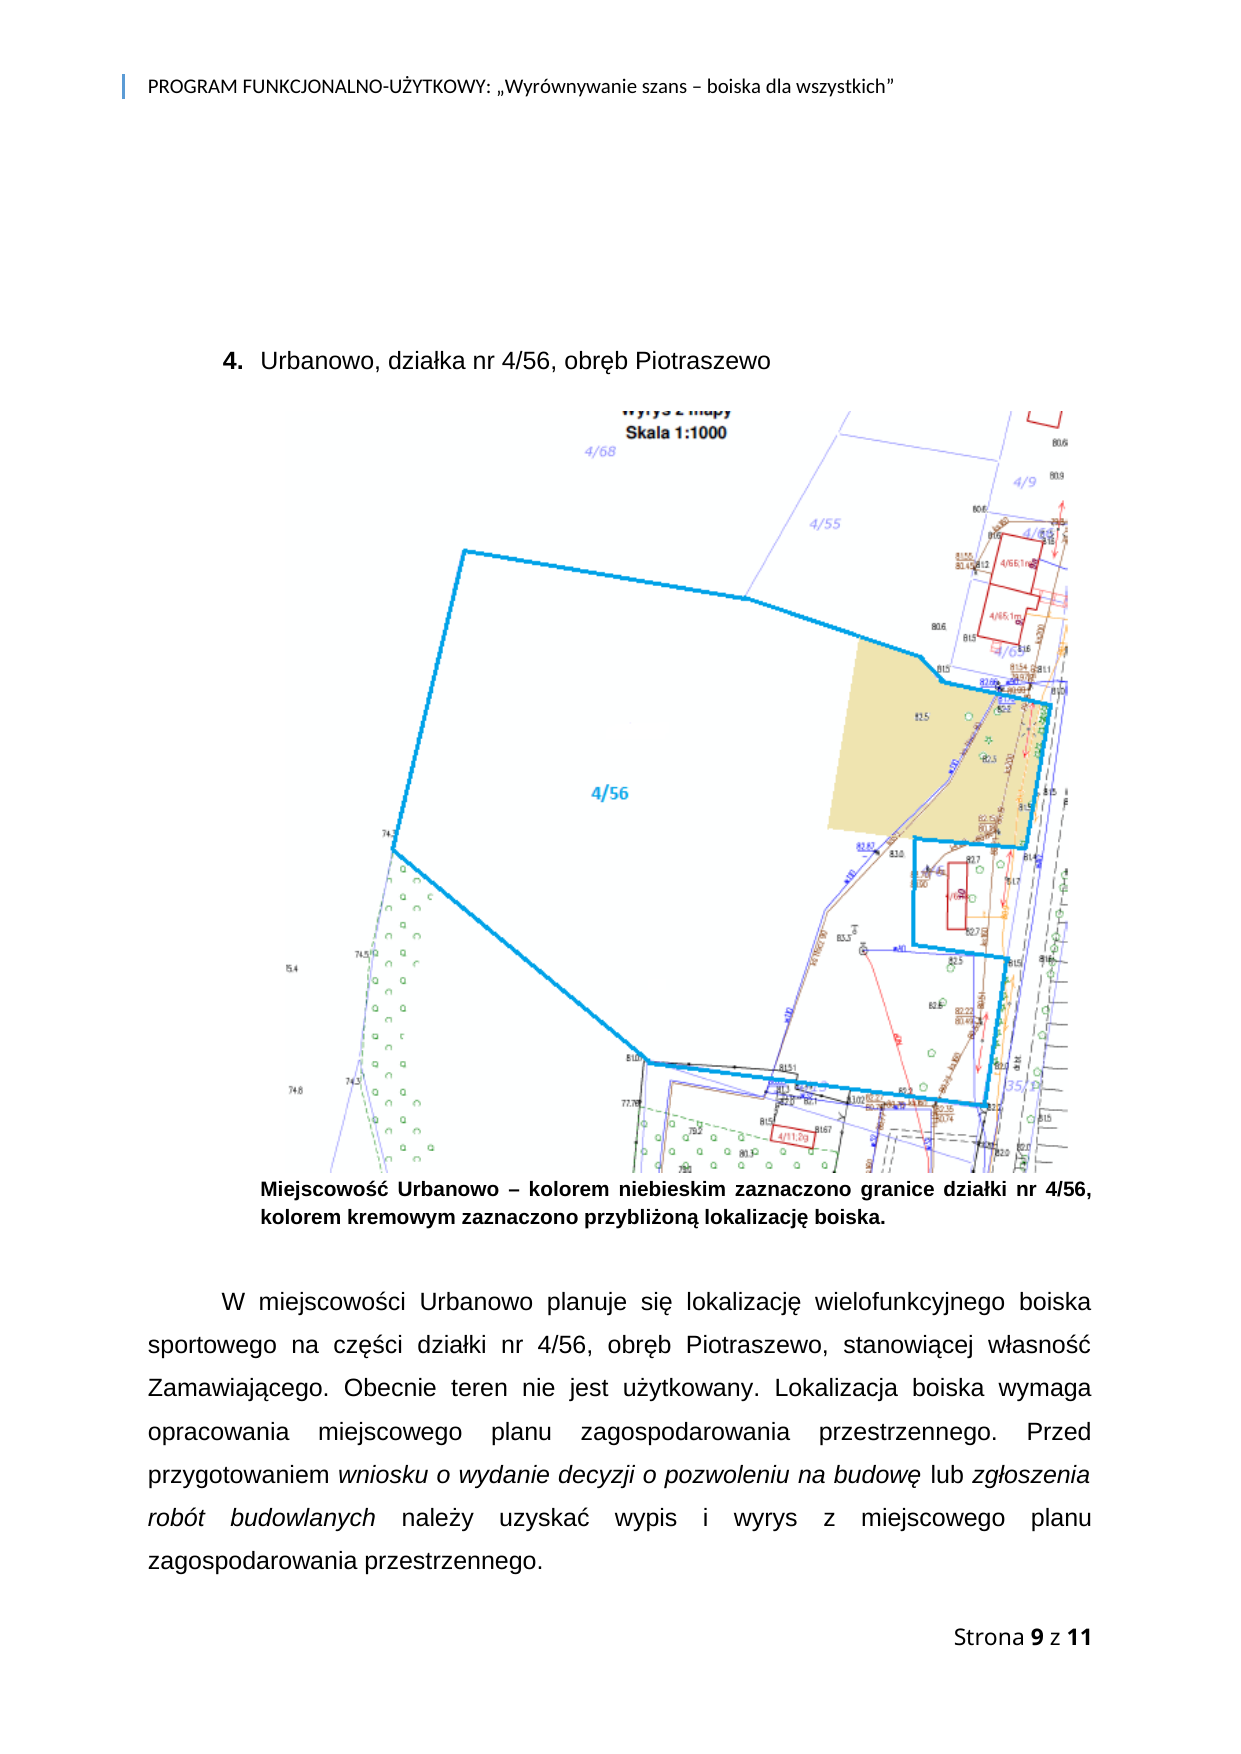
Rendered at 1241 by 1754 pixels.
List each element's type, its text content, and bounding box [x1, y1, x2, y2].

text Miejscowość Urbanowo – kolorem niebieskim zaznaczono granice działki nr 4/56, kolorem kremowym zaznaczono przybliżoną lokalizację boiska. [260, 1177, 1093, 1228]
picture [263, 411, 1090, 1173]
text W miejscowości Urbanowo planuje się lokalizację wielofunkcyjnego boiska sportowego na części działki nr 4/56, obręb Piotraszewo, stanowiącej własność Zamawiającego. Obecnie teren nie jest użytkowany. Lokalizacja boiska wymaga opracowania miejscowego planu zagospodarowania przestrzennego. Przed przygotowaniem wniosku o wydanie decyzji o pozwoleniu na budowę lub zgłoszenia robót budowlanych należy uzyskać wypis i wyrys z miejscowego planu zagospodarowania przestrzennego. [148, 1287, 1093, 1574]
list Urbanowo, działka nr 4/56, obręb Piotraszewo [223, 346, 1093, 374]
